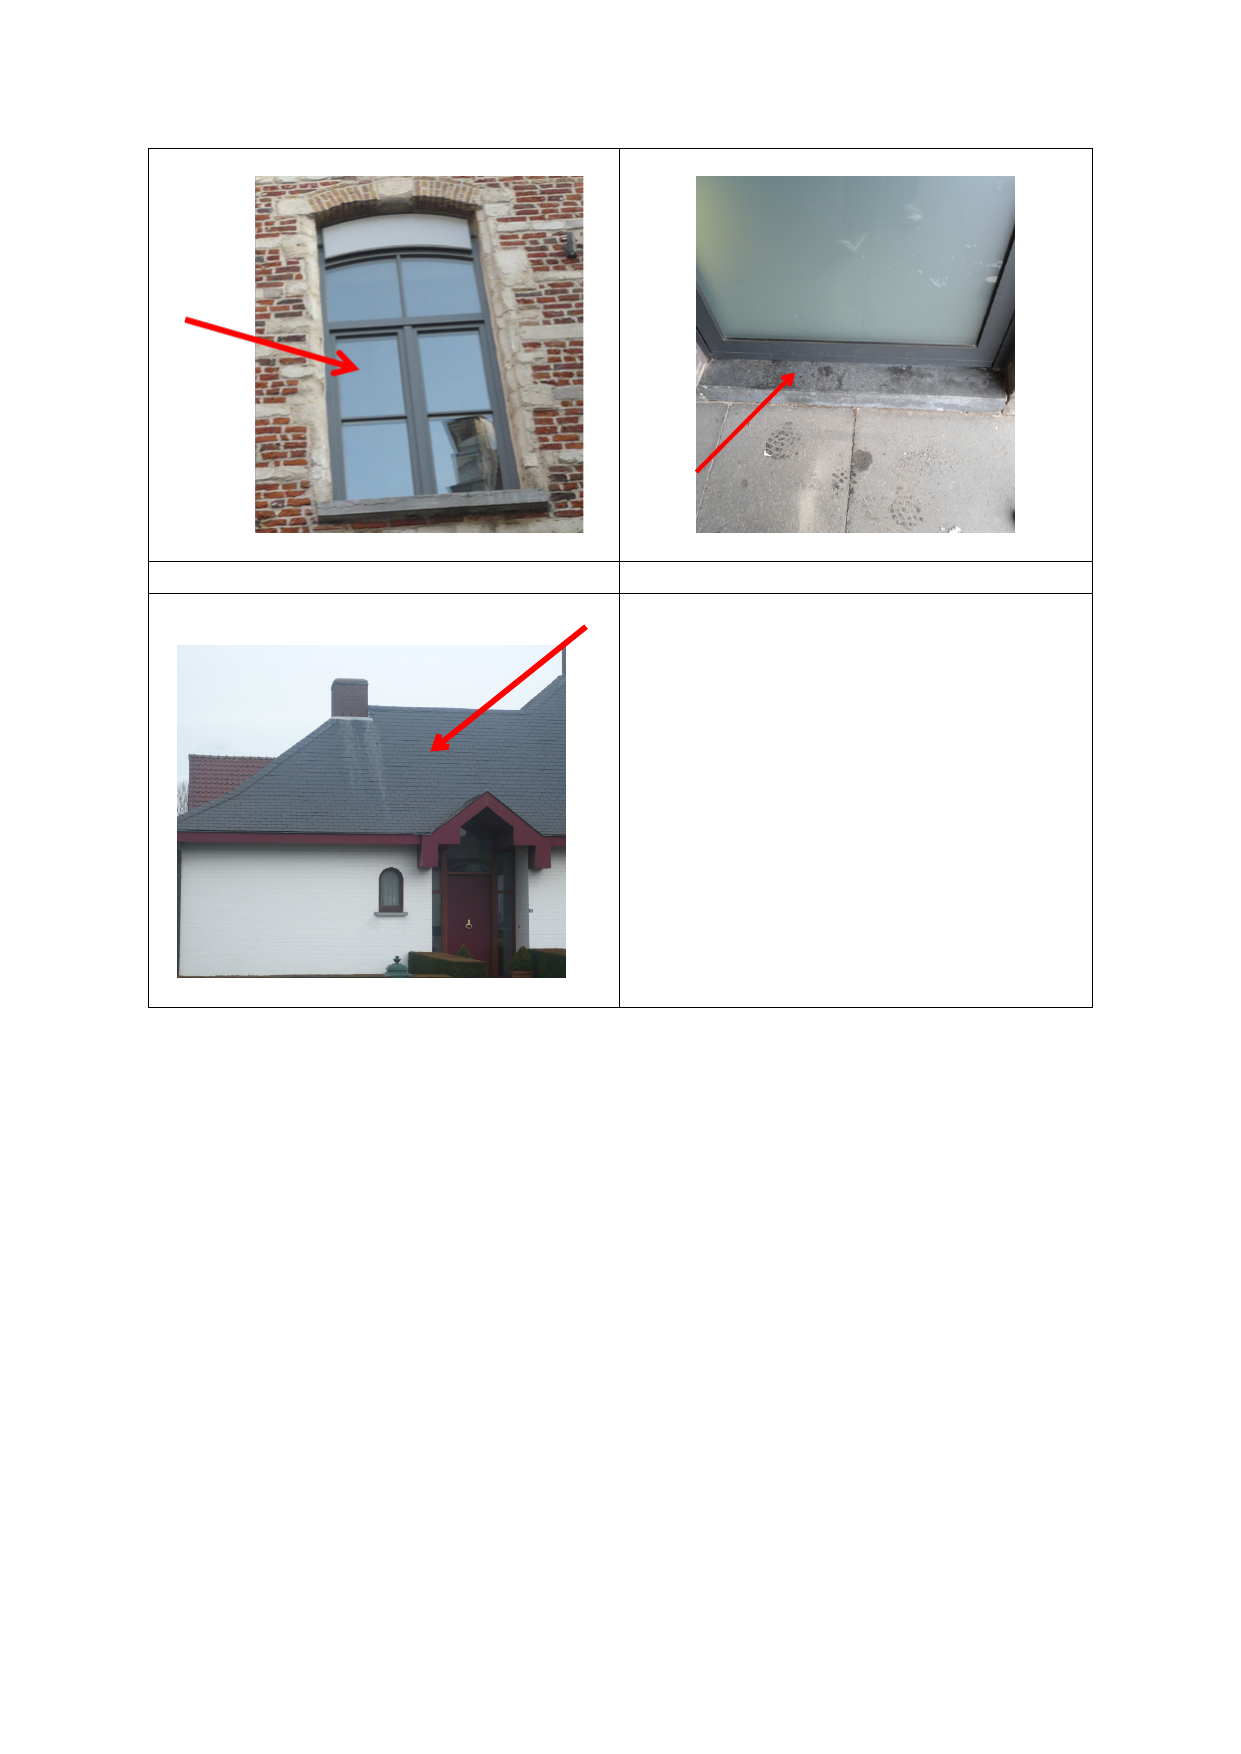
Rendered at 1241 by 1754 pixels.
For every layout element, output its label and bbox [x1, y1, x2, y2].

picture [177, 645, 566, 978]
picture [184, 176, 584, 533]
picture [696, 176, 1015, 533]
table_cell [620, 149, 1092, 561]
table_cell [620, 594, 1092, 1007]
table_cell [149, 562, 619, 593]
table_cell [620, 562, 1092, 593]
table_cell [149, 594, 619, 1007]
table_cell [149, 149, 619, 561]
